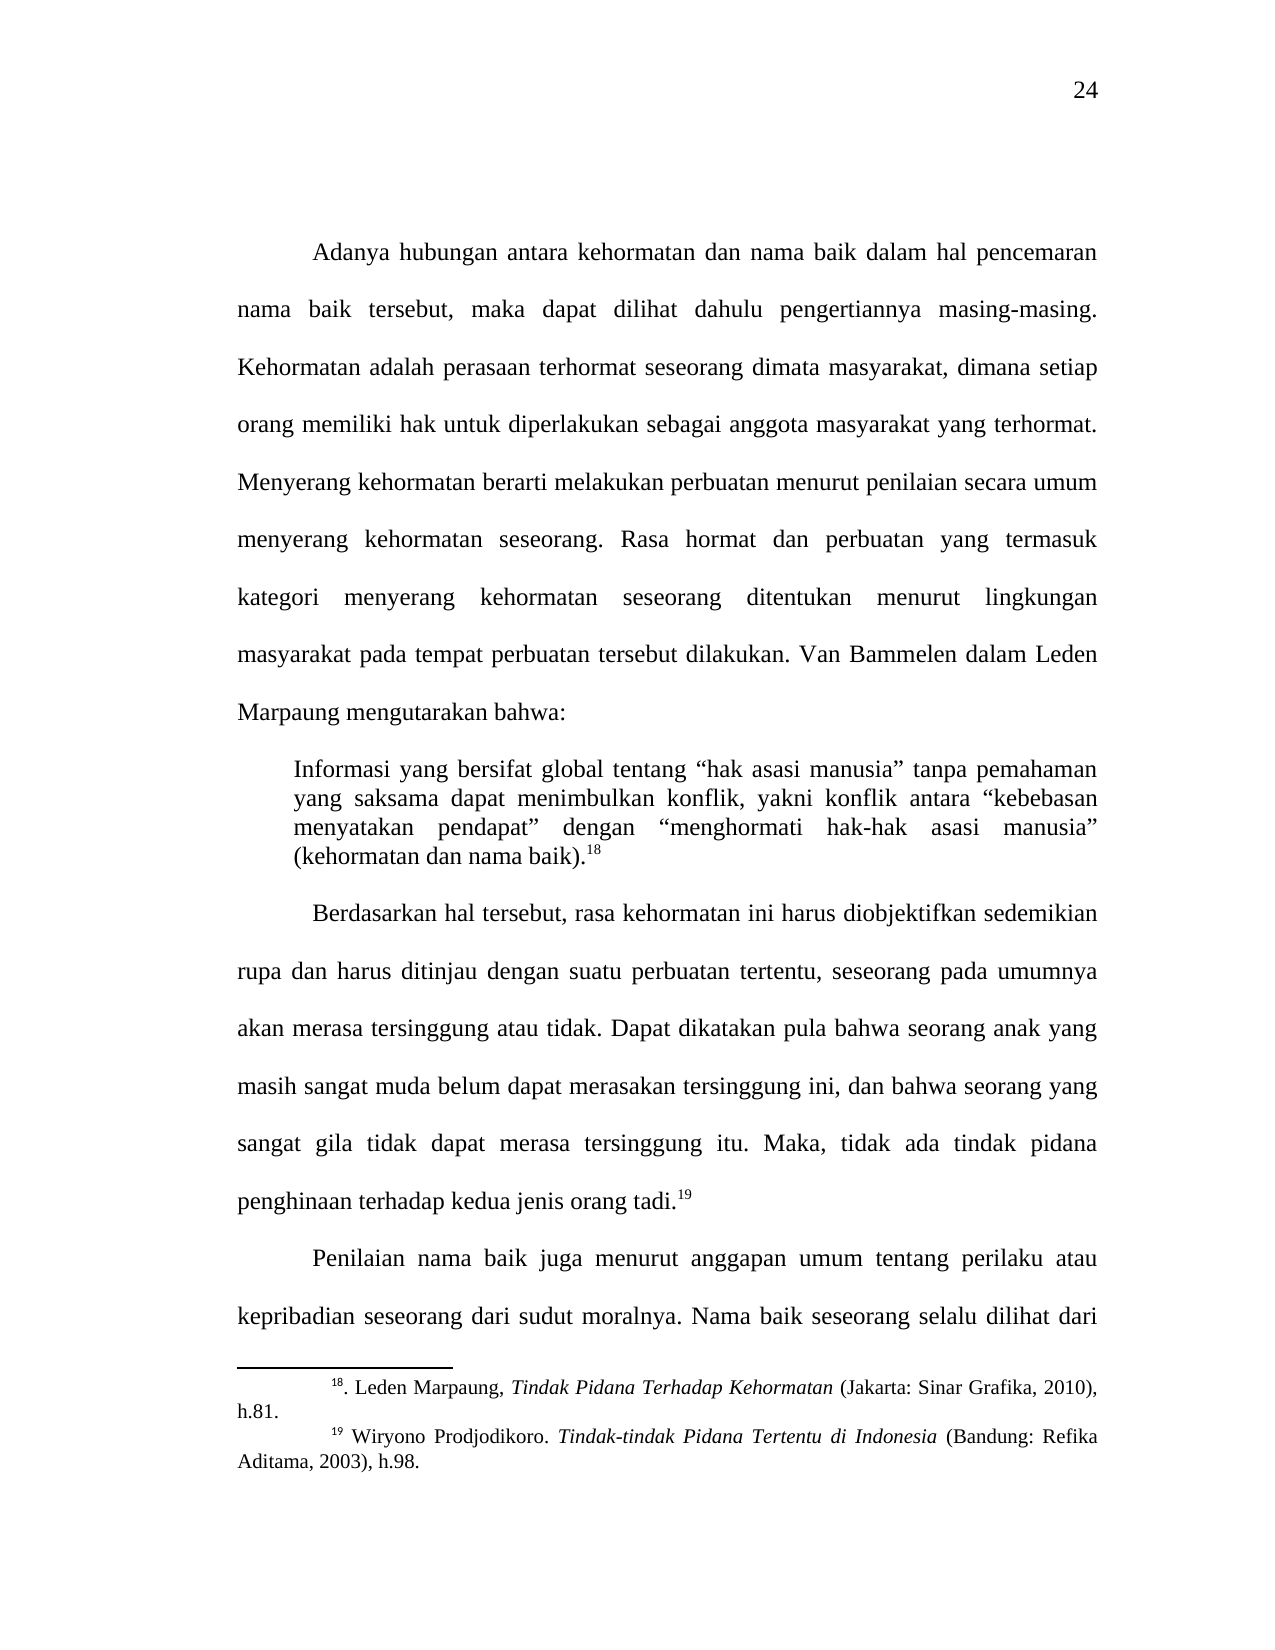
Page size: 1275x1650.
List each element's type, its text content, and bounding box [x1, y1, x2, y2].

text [237, 1243, 1098, 1329]
text Adanya hubungan antara kehormatan dan nama baik dalam hal pencemaran nama baik tersebut, maka dapat dilihat dahulu pengertiannya masing-masing. Kehormatan adalah perasaan terhormat seseorang dimata masyarakat, dimana setiap orang memiliki hak untuk diperlakukan sebagai anggota masyarakat yang terhormat. Menyerang kehormatan berarti melakukan perbuatan menurut penilaian secara umum menyerang kehormatan seseorang. Rasa hormat dan perbuatan yang termasuk kategori menyerang kehormatan seseorang ditentukan menurut lingkungan masyarakat pada tempat perbuatan tersebut dilakukan. Van Bammelen dalam Leden Marpaung mengutarakan bahwa: [237, 237, 1098, 726]
text Informasi yang bersifat global tentang “hak asasi manusia” tanpa pemahaman yang saksama dapat menimbulkan konflik, yakni konflik antara “kebebasan menyatakan pendapat” dengan “menghormati hak-hak asasi manusia” (kehormatan dan nama baik). [293, 754, 1098, 869]
text Berdasarkan hal tersebut, rasa kehormatan ini harus diobjektifkan sedemikian rupa dan harus ditinjau dengan suatu perbuatan tertentu, seseorang pada umumnya akan merasa tersinggung atau tidak. Dapat dikatakan pula bahwa seorang anak yang masih sangat muda belum dapat merasakan tersinggung ini, dan bahwa seorang yang sangat gila tidak dapat merasa tersinggung itu. Maka, tidak ada tindak pidana penghinaan terhadap kedua jenis orang tadi. [237, 898, 1098, 1214]
